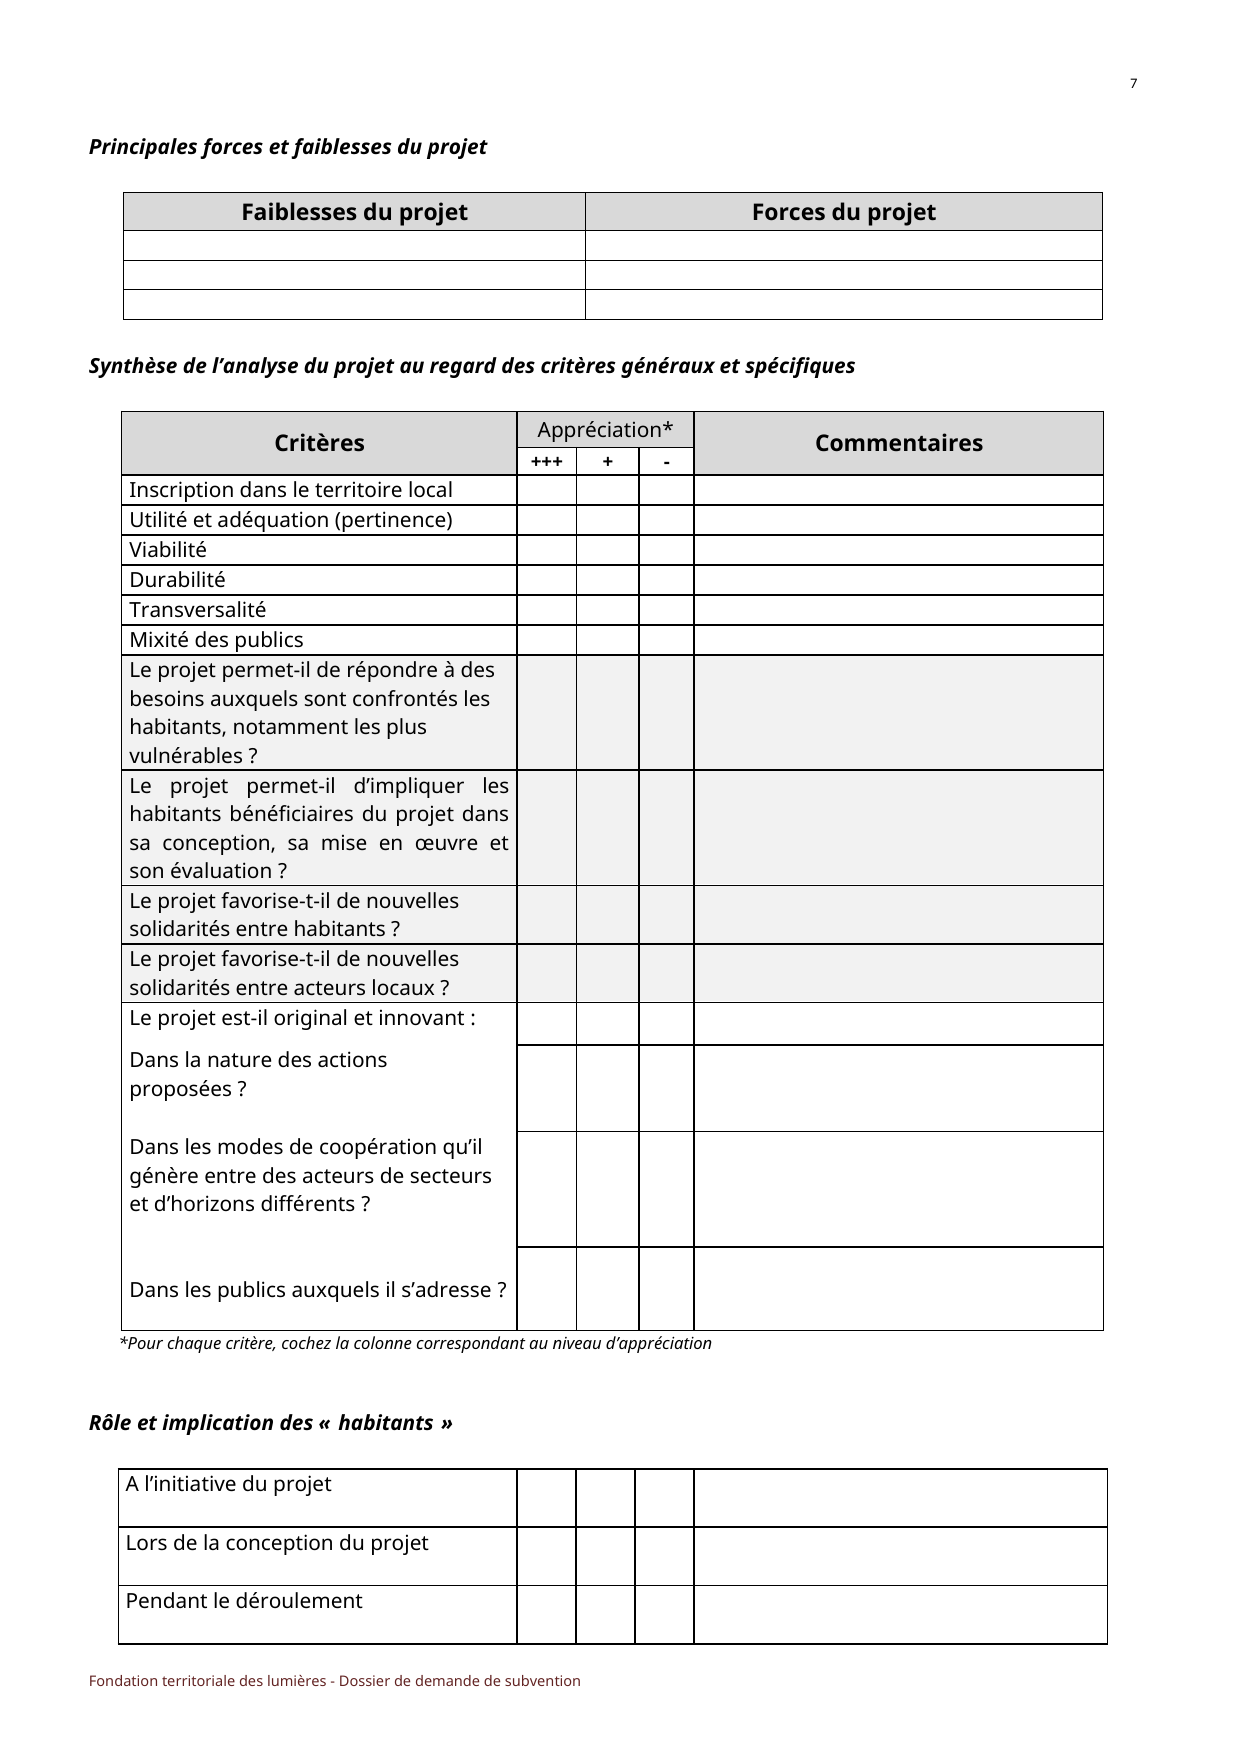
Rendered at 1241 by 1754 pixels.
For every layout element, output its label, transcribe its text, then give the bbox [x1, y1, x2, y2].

table_cell [640, 886, 693, 943]
table_cell +++ [518, 448, 576, 474]
table_cell [640, 626, 693, 654]
table_cell [518, 945, 576, 1001]
table_cell Dans les publics auxquels il s’adresse ? [122, 1246, 516, 1330]
table_header A l’initiative du projet [119, 1470, 516, 1526]
table_cell [518, 1248, 576, 1330]
table_header [695, 1470, 1107, 1526]
table_cell [695, 771, 1103, 884]
table_cell [640, 771, 693, 884]
table_cell [695, 596, 1103, 624]
table_cell [636, 1528, 693, 1585]
table_cell Viabilité [122, 536, 516, 564]
table_header Forces du projet [586, 193, 1102, 230]
table_header [518, 1470, 575, 1526]
table_cell [636, 1586, 693, 1643]
table_header [636, 1470, 693, 1526]
table_cell [640, 1046, 693, 1131]
table_cell [577, 1132, 638, 1246]
table_cell [518, 886, 576, 943]
table_cell Dans la nature des actions proposées ? [122, 1044, 516, 1131]
table_cell Mixité des publics [122, 626, 516, 654]
table_cell [124, 290, 585, 319]
table_cell [640, 506, 693, 534]
table_cell [640, 1248, 693, 1330]
text *Pour chaque critère, cochez la colonne correspondant au niveau d’appréciation [89, 1331, 1137, 1354]
table_cell Le projet favorise-t-il de nouvelles solidarités entre acteurs locaux ? [122, 945, 516, 1001]
table_cell [695, 1132, 1103, 1246]
table_header [577, 1470, 634, 1526]
table_cell [518, 476, 576, 504]
table_cell Le projet permet-il d’impliquer les habitants bénéficiaires du projet dans sa conception, sa mise en œuvre et son évaluation ? [122, 771, 516, 884]
table_cell Inscription dans le territoire local [122, 476, 516, 504]
table_cell [577, 945, 638, 1001]
table_cell Le projet favorise-t-il de nouvelles solidarités entre habitants ? [122, 886, 516, 943]
table_cell [695, 1046, 1103, 1131]
table_cell [577, 771, 638, 884]
table_cell [577, 1046, 638, 1131]
table_cell Durabilité [122, 566, 516, 594]
table_cell [518, 1046, 576, 1131]
table_cell [518, 1003, 576, 1044]
table_cell [577, 566, 638, 594]
subtitle Principales forces et faiblesses du projet [89, 132, 1137, 161]
table_cell [518, 656, 576, 769]
table_cell [640, 536, 693, 564]
table_cell [124, 231, 585, 260]
table_cell [577, 1248, 638, 1330]
table_cell [695, 945, 1103, 1001]
table_cell [124, 261, 585, 289]
subtitle Rôle et implication des « habitants » [89, 1408, 1137, 1437]
table_cell [586, 231, 1102, 260]
table_cell - [640, 448, 693, 474]
table_cell [577, 536, 638, 564]
table_cell [640, 945, 693, 1001]
table_header Appréciation* [518, 412, 693, 447]
table_header Critères [122, 412, 516, 474]
table_cell Utilité et adéquation (pertinence) [122, 506, 516, 534]
table_cell [518, 536, 576, 564]
table_cell [586, 261, 1102, 289]
table_cell [695, 1528, 1107, 1585]
table_cell [518, 566, 576, 594]
table_cell [518, 506, 576, 534]
table_cell [695, 886, 1103, 943]
table_cell [695, 506, 1103, 534]
table_cell Transversalité [122, 596, 516, 624]
subtitle Synthèse de l’analyse du projet au regard des critères généraux et spécifiques [89, 351, 1137, 379]
table_cell [518, 771, 576, 884]
table_cell [577, 656, 638, 769]
table_cell [577, 596, 638, 624]
table_cell [695, 536, 1103, 564]
table_cell + [577, 448, 638, 474]
table_cell [640, 1132, 693, 1246]
table_cell Lors de la conception du projet [119, 1528, 516, 1585]
table_cell [695, 476, 1103, 504]
table_cell Pendant le déroulement [119, 1586, 516, 1643]
table_cell Le projet permet-il de répondre à des besoins auxquels sont confrontés les habitants, notamment les plus vulnérables ? [122, 656, 516, 769]
table_cell [518, 1528, 575, 1585]
table_cell [518, 596, 576, 624]
table_cell [640, 596, 693, 624]
table_cell [577, 886, 638, 943]
table_cell [518, 626, 576, 654]
table_header Commentaires [695, 412, 1103, 474]
table_cell [695, 656, 1103, 769]
table_cell [640, 1003, 693, 1044]
table_cell [640, 656, 693, 769]
table_cell [695, 566, 1103, 594]
table_cell [695, 1586, 1107, 1643]
table_cell [577, 476, 638, 504]
table_cell [695, 1003, 1103, 1044]
table_cell [577, 1528, 634, 1585]
table_cell [577, 1003, 638, 1044]
table_cell [640, 566, 693, 594]
table_cell [695, 626, 1103, 654]
table_cell Le projet est-il original et innovant : [122, 1003, 516, 1044]
table_cell [518, 1586, 575, 1643]
table_cell [577, 1586, 634, 1643]
table_header Faiblesses du projet [124, 193, 585, 230]
table_cell Dans les modes de coopération qu’il génère entre des acteurs de secteurs et d’horizons différents ? [122, 1131, 516, 1246]
table_cell [518, 1132, 576, 1246]
table_cell [577, 626, 638, 654]
table_cell [586, 290, 1102, 319]
table_cell [577, 506, 638, 534]
table_cell [640, 476, 693, 504]
table_cell [695, 1248, 1103, 1330]
